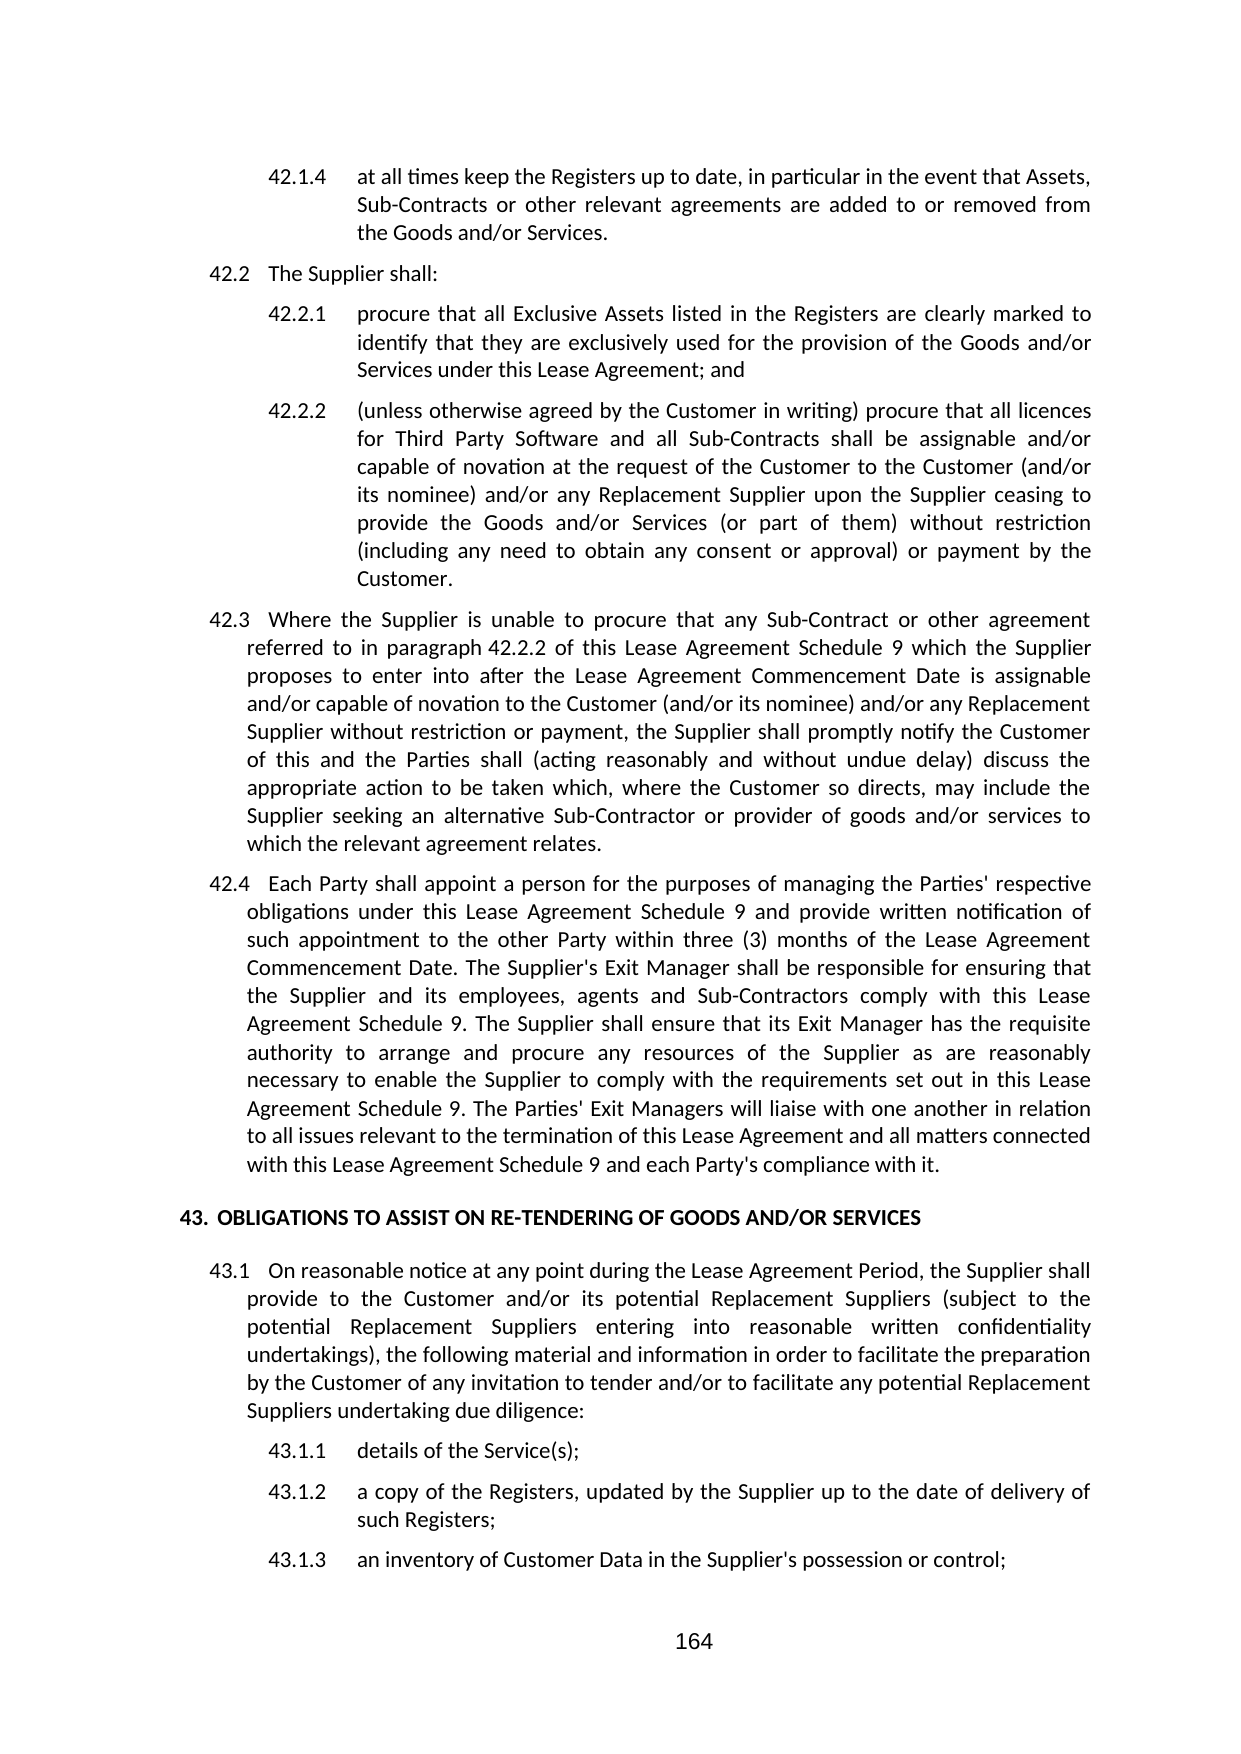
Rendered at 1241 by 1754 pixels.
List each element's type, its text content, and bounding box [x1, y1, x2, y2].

text The Supplier shall: [209, 259, 1093, 287]
text at all times keep the Registers up to date, in particular in the event that Assets, Sub-Contracts or other relevant agreements are added to or removed from the Goods and/or Services. [268, 162, 1093, 247]
subtitle OBLIGATIONS TO ASSIST ON RE-TENDERING OF Goods and/or Services [179, 1203, 1093, 1231]
text procure that all Exclusive Assets listed in the Registers are clearly marked to identify that they are exclusively used for the provision of the Goods and/or Services under this Lease Agreement; and [268, 299, 1093, 384]
text Where the Supplier is unable to procure that any Sub-Contract or other agreement referred to in paragraph 3.2.2 of this Lease Agreement Schedule 9 which the Supplier proposes to enter into after the Lease Agreement Commencement Date is assignable and/or capable of novation to the Customer (and/or its nominee) and/or any Replacement Supplier without restriction or payment, the Supplier shall promptly notify the Customer of this and the Parties shall (acting reasonably and without undue delay) discuss the appropriate action to be taken which, where the Customer so directs, may include the Supplier seeking an alternative Sub-Contractor or provider of goods and/or services to which the relevant agreement relates. [209, 605, 1093, 857]
text Each Party shall appoint a person for the purposes of managing the Parties' respective obligations under this Lease Agreement Schedule 9 and provide written notification of such appointment to the other Party within three (3) months of the Lease Agreement Commencement Date. The Supplier's Exit Manager shall be responsible for ensuring that the Supplier and its employees, agents and Sub-Contractors comply with this Lease Agreement Schedule 9. The Supplier shall ensure that its Exit Manager has the requisite authority to arrange and procure any resources of the Supplier as are reasonably necessary to enable the Supplier to comply with the requirements set out in this Lease Agreement Schedule 9. The Parties' Exit Managers will liaise with one another in relation to all issues relevant to the termination of this Lease Agreement and all matters connected with this Lease Agreement Schedule 9 and each Party's compliance with it. [209, 869, 1093, 1178]
text On reasonable notice at any point during the Lease Agreement Period, the Supplier shall provide to the Customer and/or its potential Replacement Suppliers (subject to the potential Replacement Suppliers entering into reasonable written confidentiality undertakings), the following material and information in order to facilitate the preparation by the Customer of any invitation to tender and/or to facilitate any potential Replacement Suppliers undertaking due diligence: [209, 1256, 1093, 1424]
text a copy of the Registers, updated by the Supplier up to the date of delivery of such Registers; [268, 1477, 1093, 1533]
text (unless otherwise agreed by the Customer in writing) procure that all licences for Third Party Software and all Sub-Contracts shall be assignable and/or capable of novation at the request of the Customer to the Customer (and/or its nominee) and/or any Replacement Supplier upon the Supplier ceasing to provide the Goods and/or Services (or part of them) without restriction (including any need to obtain any consent or approval) or payment by the Customer. [268, 396, 1093, 592]
text an inventory of Customer Data in the Supplier's possession or control; [268, 1545, 1093, 1573]
text details of the Service(s); [268, 1436, 1093, 1464]
